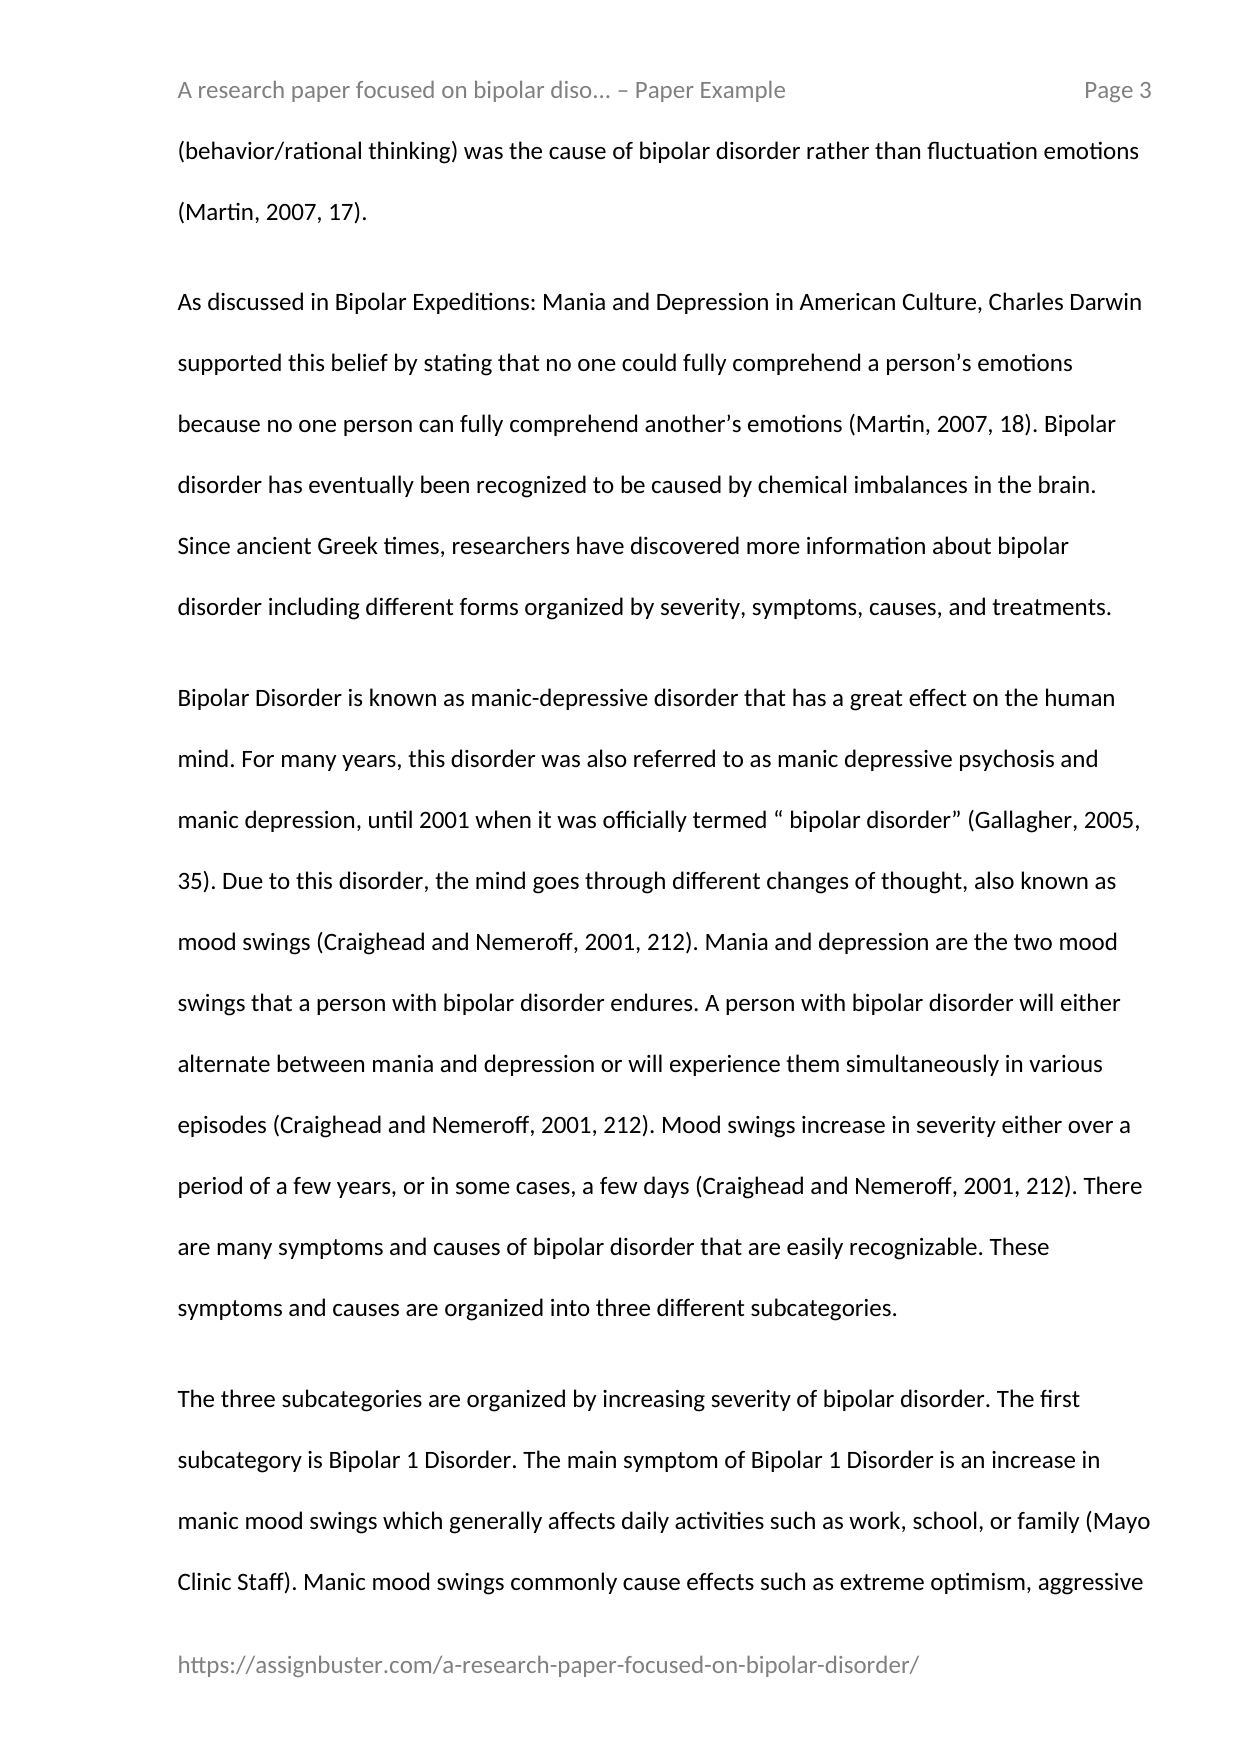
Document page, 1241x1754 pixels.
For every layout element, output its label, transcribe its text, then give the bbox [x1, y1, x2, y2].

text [177, 1383, 1152, 1597]
text Bipolar Disorder is known as manic-depressive disorder that has a great effect on the human mind. For many years, this disorder was also referred to as manic depressive psychosis and manic depression, until 2001 when it was officially termed “ bipolar disorder” (Gallagher, 2005, 35). Due to this disorder, the mind goes through different changes of thought, also known as mood swings (Craighead and Nemeroff, 2001, 212). Mania and depression are the two mood swings that a person with bipolar disorder endures. A person with bipolar disorder will either alternate between mania and depression or will experience them simultaneously in various episodes (Craighead and Nemeroff, 2001, 212). Mood swings increase in severity either over a period of a few years, or in some cases, a few days (Craighead and Nemeroff, 2001, 212). There are many symptoms and causes of bipolar disorder that are easily recognizable. These symptoms and causes are organized into three different subcategories. [177, 682, 1152, 1323]
text As discussed in Bipolar Expeditions: Mania and Depression in American Culture, Charles Darwin supported this belief by stating that no one could fully comprehend a person’s emotions because no one person can fully comprehend another’s emotions (Martin, 2007, 18). Bipolar disorder has eventually been recognized to be caused by chemical imbalances in the brain. Since ancient Greek times, researchers have discovered more information about bipolar disorder including different forms organized by severity, symptoms, causes, and treatments. [177, 286, 1152, 622]
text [177, 135, 1152, 226]
